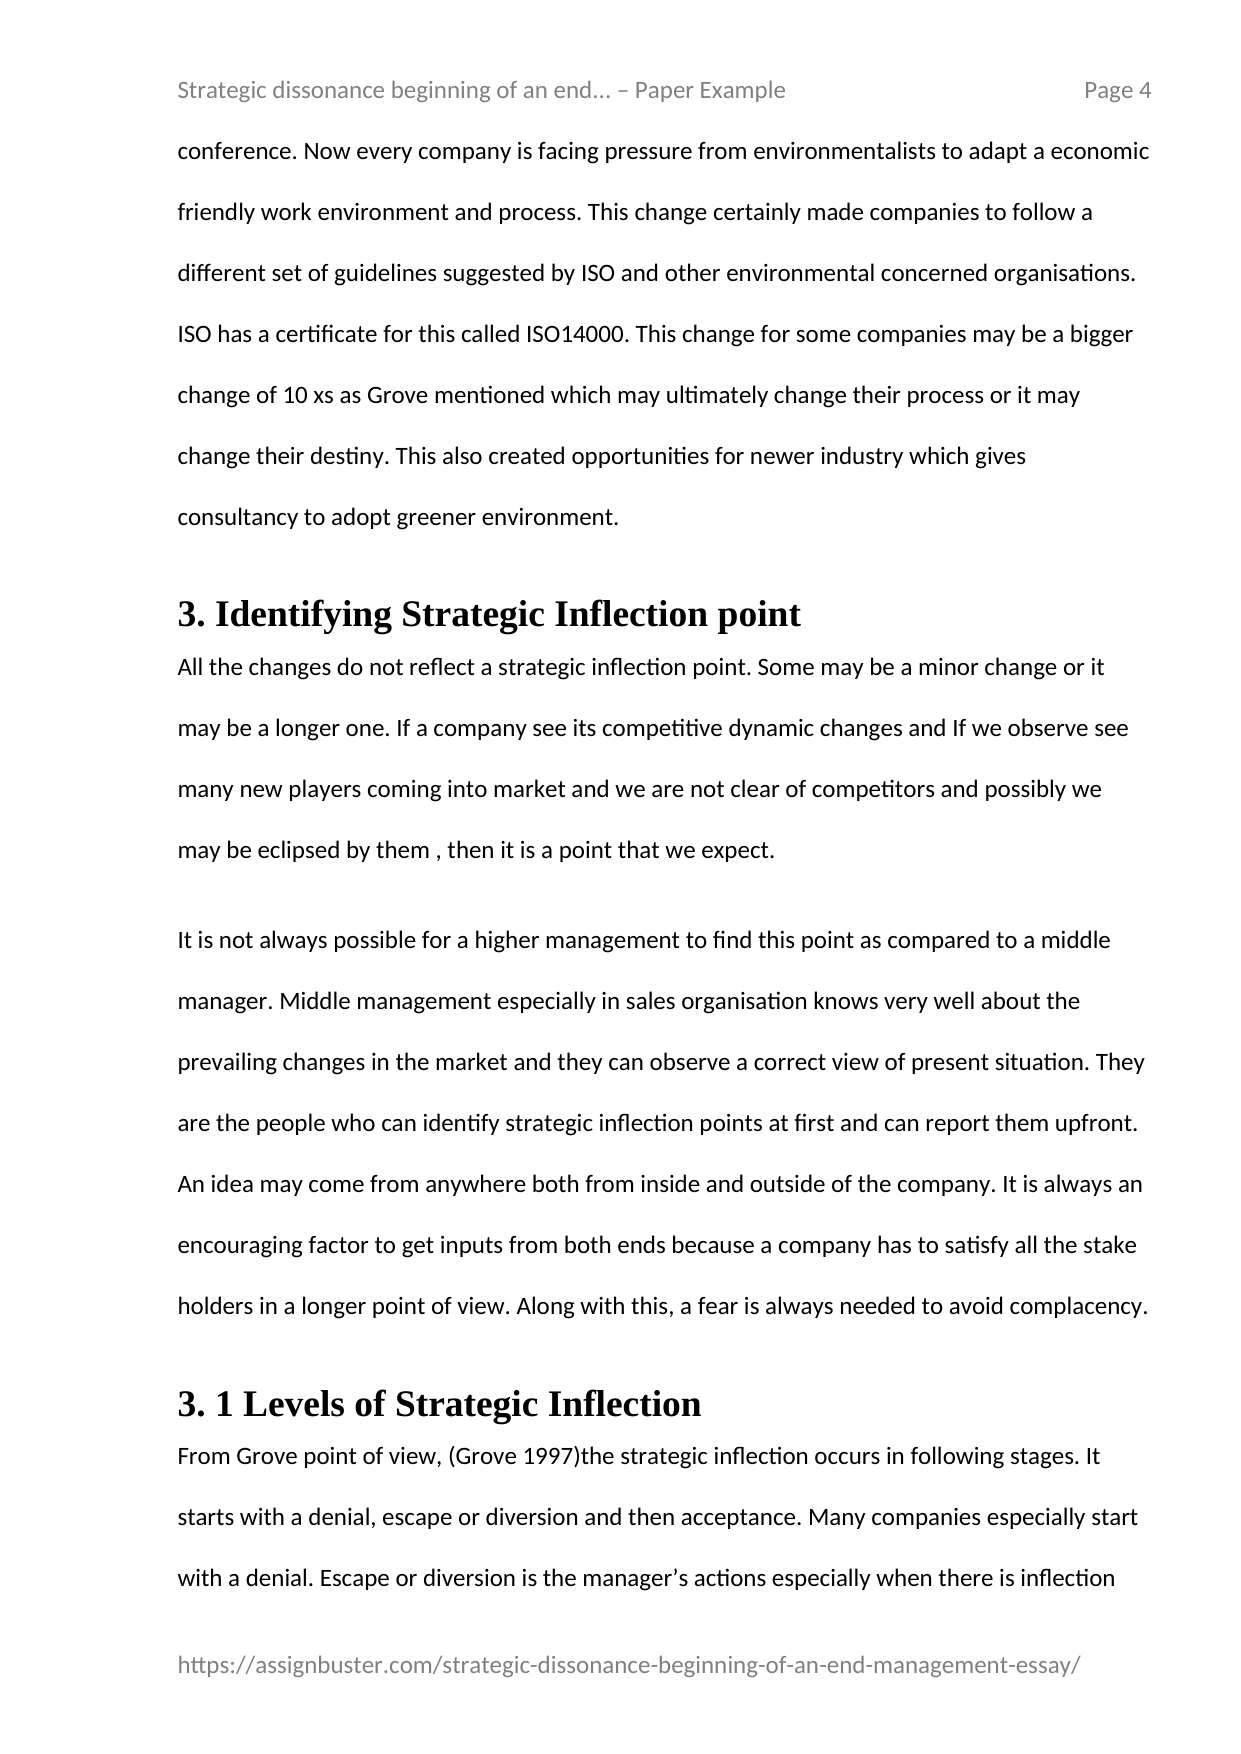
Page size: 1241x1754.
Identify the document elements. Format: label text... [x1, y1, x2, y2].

subtitle 3. 1 Levels of Strategic Inflection [177, 1381, 1152, 1424]
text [177, 1440, 1152, 1593]
text It is not always possible for a higher management to find this point as compared to a middle manager. Middle management especially in sales organisation knows very well about the prevailing changes in the market and they can observe a correct view of present situation. They are the people who can identify strategic inflection points at first and can report them upfront. An idea may come from anywhere both from inside and outside of the company. It is always an encouraging factor to get inputs from both ends because a company has to satisfy all the stake holders in a longer point of view. Along with this, a fear is always needed to avoid complacency. [177, 924, 1152, 1321]
text All the changes do not reflect a strategic inflection point. Some may be a minor change or it may be a longer one. If a company see its competitive dynamic changes and If we observe see many new players coming into market and we are not clear of competitors and possibly we may be eclipsed by them , then it is a point that we expect. [177, 651, 1152, 864]
subtitle 3. Identifying Strategic Inflection point [177, 592, 1152, 635]
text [177, 135, 1152, 532]
